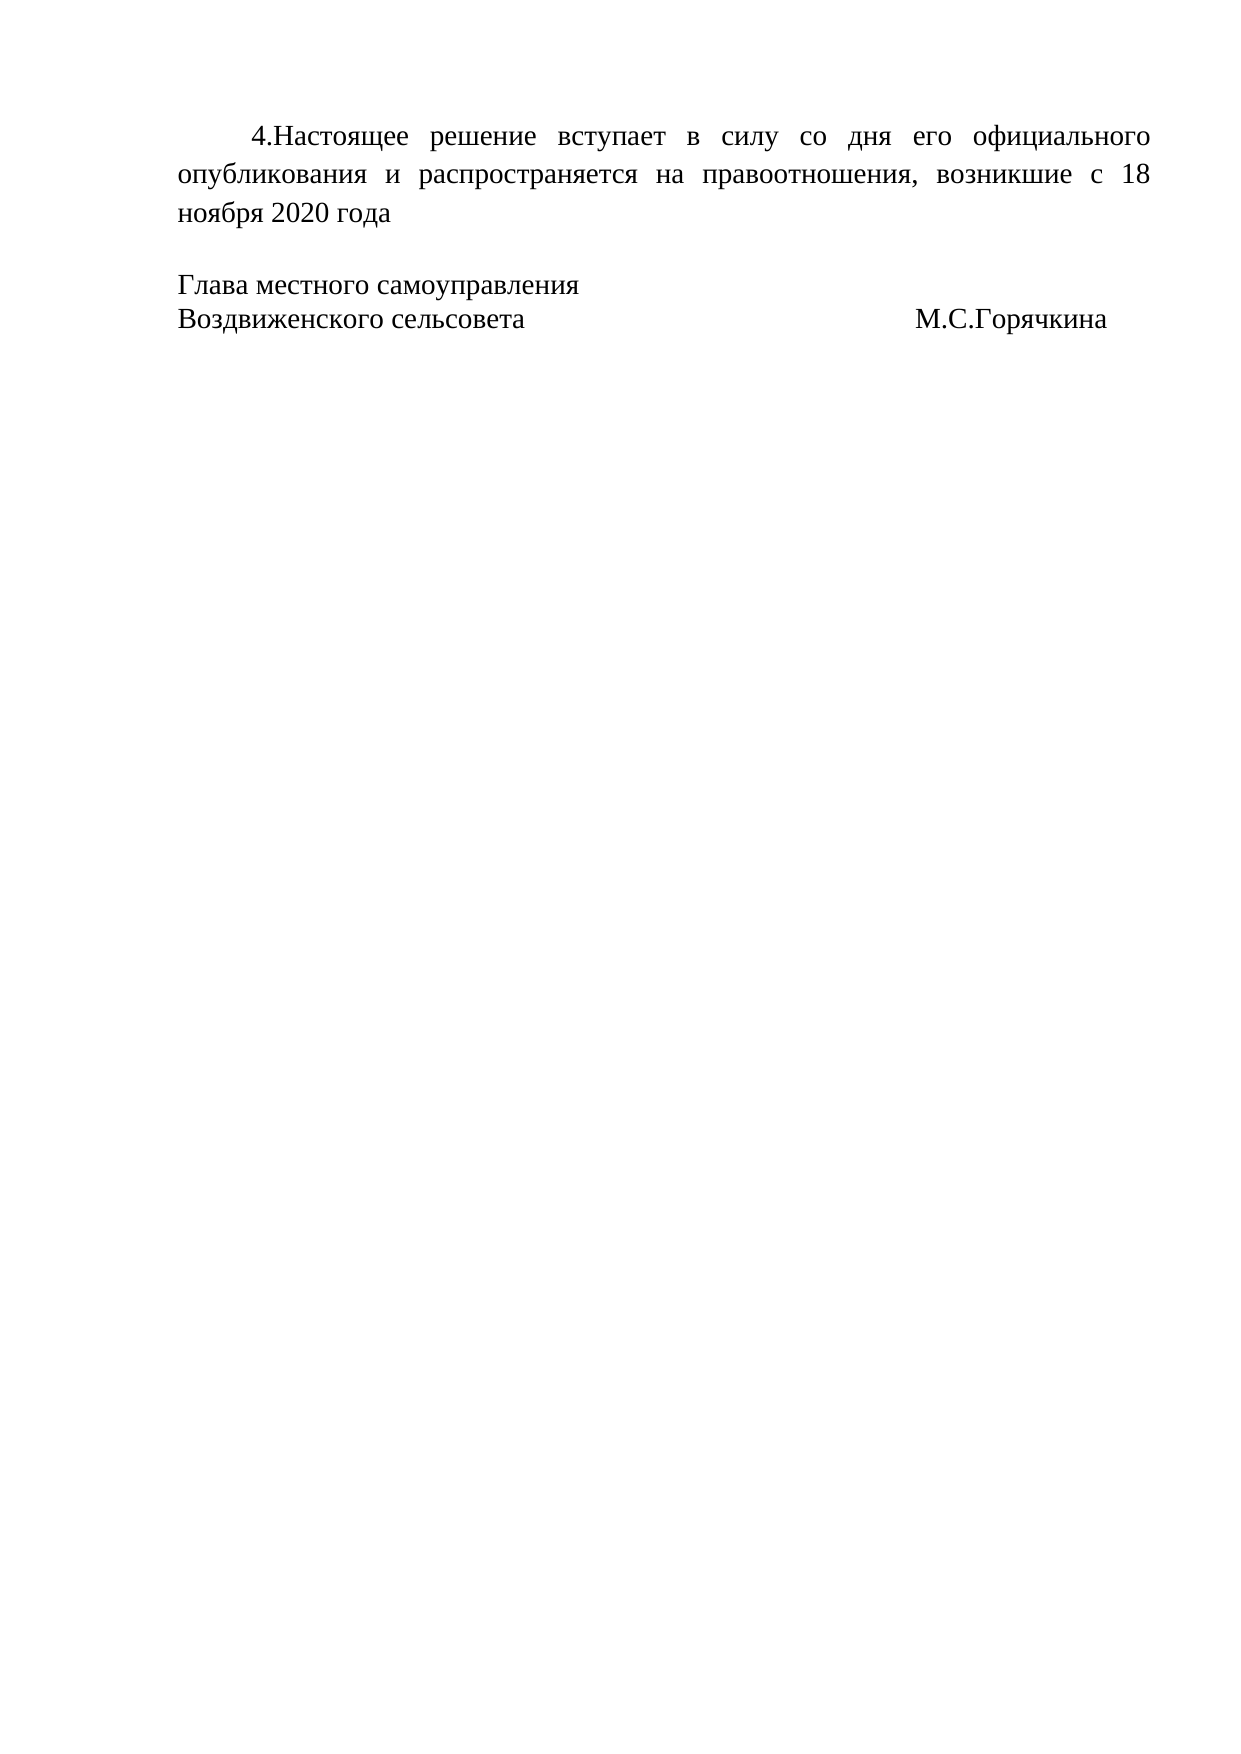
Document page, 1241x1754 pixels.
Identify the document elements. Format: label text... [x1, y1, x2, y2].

text Глава местного самоуправления [177, 267, 1152, 301]
text 4.Настоящее решение вступает в силу со дня его официального опубликования и распространяется на правоотношения, возникшие с 18 ноября 2020 года [177, 118, 1152, 229]
text Воздвиженского сельсовета М.С.Горячкина [177, 301, 1152, 334]
